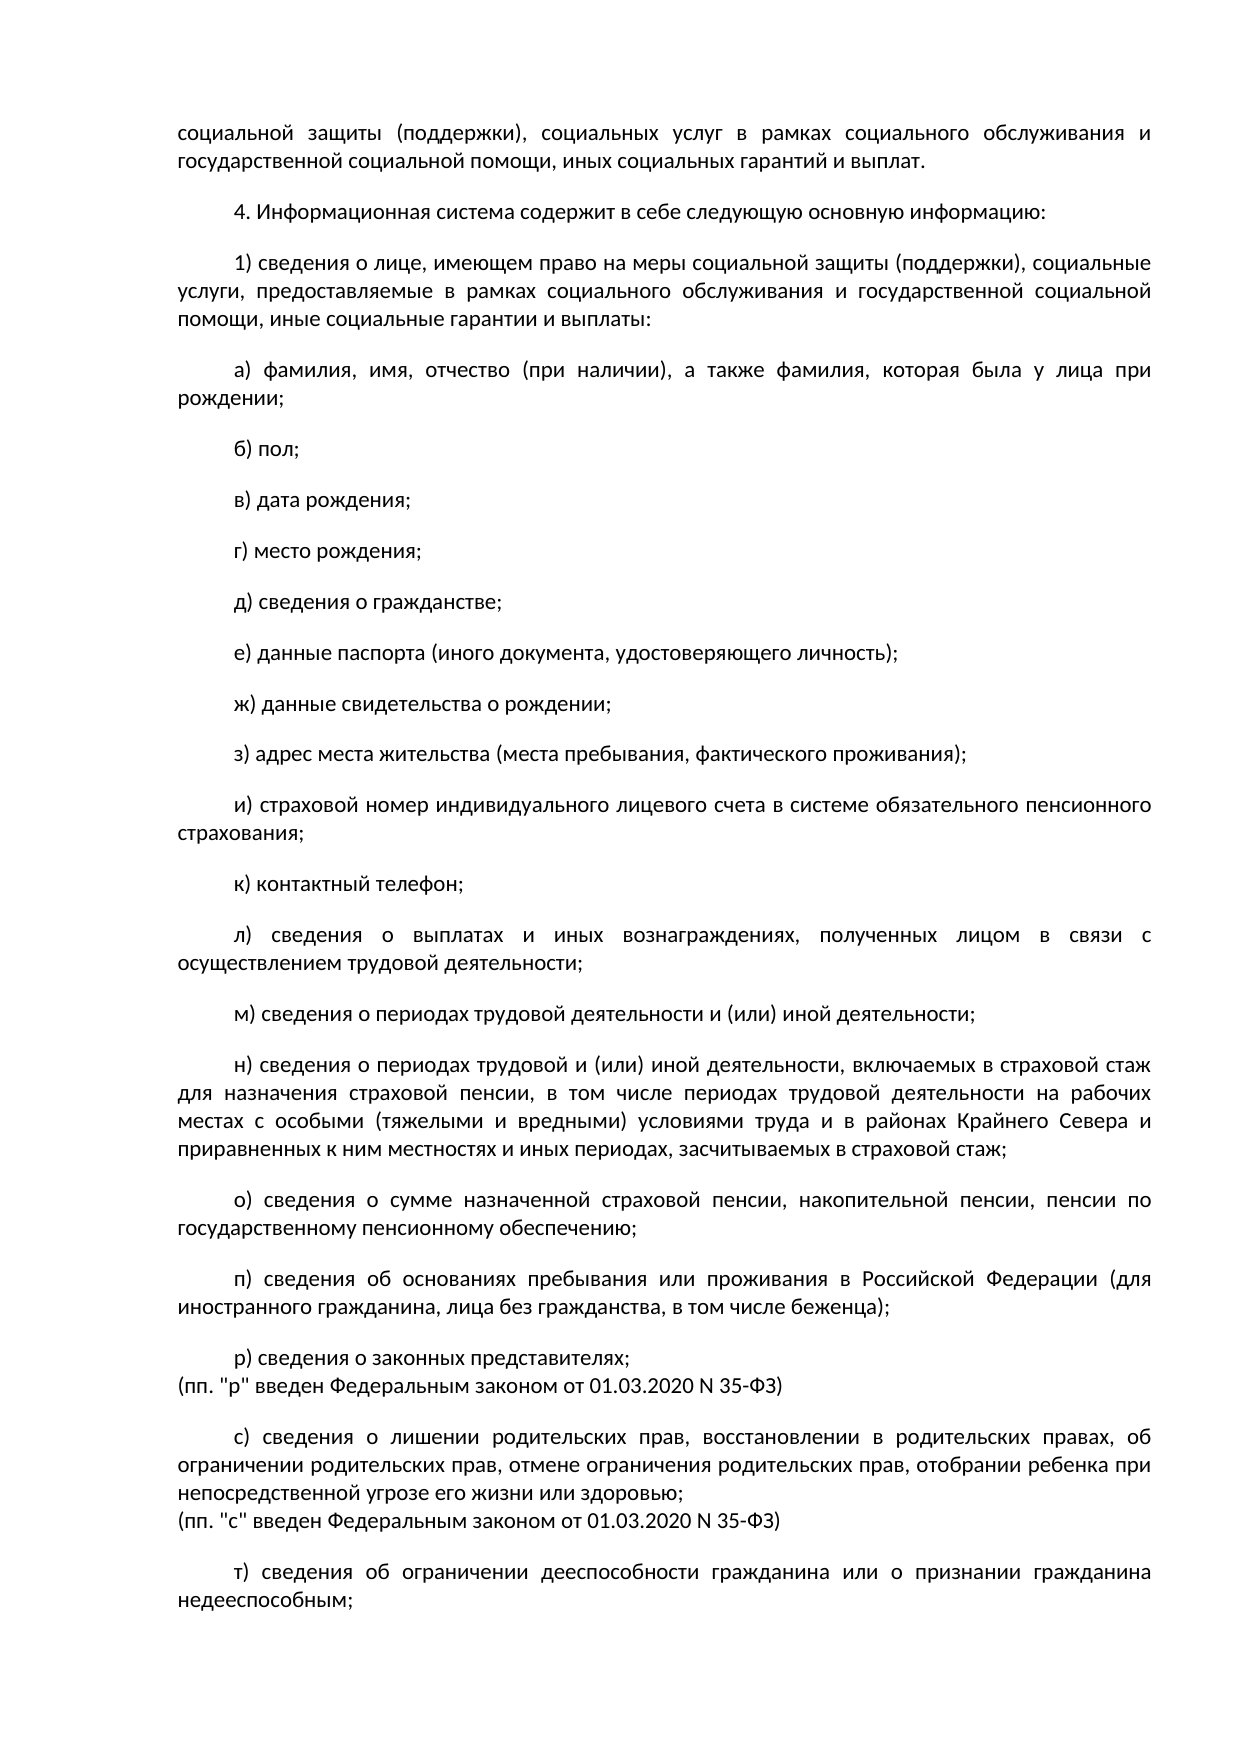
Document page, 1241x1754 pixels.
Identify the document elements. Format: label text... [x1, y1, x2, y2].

text п) сведения об основаниях пребывания или проживания в Российской Федерации (для иностранного гражданина, лица без гражданства, в том числе беженца); [177, 1264, 1152, 1320]
text а) фамилия, имя, отчество (при наличии), а также фамилия, которая была у лица при рождении; [177, 355, 1152, 411]
text л) сведения о выплатах и иных вознаграждениях, полученных лицом в связи с осуществлением трудовой деятельности; [177, 920, 1152, 976]
text о) сведения о сумме назначенной страховой пенсии, накопительной пенсии, пенсии по государственному пенсионному обеспечению; [177, 1185, 1152, 1241]
text 4. Информационная система содержит в себе следующую основную информацию: [177, 197, 1152, 225]
text м) сведения о периодах трудовой деятельности и (или) иной деятельности; [177, 999, 1152, 1027]
text г) место рождения; [177, 536, 1152, 564]
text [177, 118, 1152, 174]
text е) данные паспорта (иного документа, удостоверяющего личность); [177, 638, 1152, 666]
text н) сведения о периодах трудовой и (или) иной деятельности, включаемых в страховой стаж для назначения страховой пенсии, в том числе периодах трудовой деятельности на рабочих местах с особыми (тяжелыми и вредными) условиями труда и в районах Крайнего Севера и приравненных к ним местностях и иных периодах, засчитываемых в страховой стаж; [177, 1050, 1152, 1162]
text д) сведения о гражданстве; [177, 587, 1152, 615]
text (пп. "с" введен Федеральным законом от 01.03.2020 N 35-ФЗ) [177, 1506, 1152, 1534]
text ж) данные свидетельства о рождении; [177, 689, 1152, 717]
text р) сведения о законных представителях; [177, 1343, 1152, 1371]
text 1) сведения о лице, имеющем право на меры социальной защиты (поддержки), социальные услуги, предоставляемые в рамках социального обслуживания и государственной социальной помощи, иные социальные гарантии и выплаты: [177, 248, 1152, 332]
text в) дата рождения; [177, 485, 1152, 513]
text (пп. "р" введен Федеральным законом от 01.03.2020 N 35-ФЗ) [177, 1371, 1152, 1399]
text т) сведения об ограничении дееспособности гражданина или о признании гражданина недееспособным; [177, 1557, 1152, 1613]
text и) страховой номер индивидуального лицевого счета в системе обязательного пенсионного страхования; [177, 791, 1152, 847]
text с) сведения о лишении родительских прав, восстановлении в родительских правах, об ограничении родительских прав, отмене ограничения родительских прав, отобрании ребенка при непосредственной угрозе его жизни или здоровью; [177, 1422, 1152, 1506]
text з) адрес места жительства (места пребывания, фактического проживания); [177, 739, 1152, 768]
text к) контактный телефон; [177, 869, 1152, 897]
text б) пол; [177, 434, 1152, 462]
